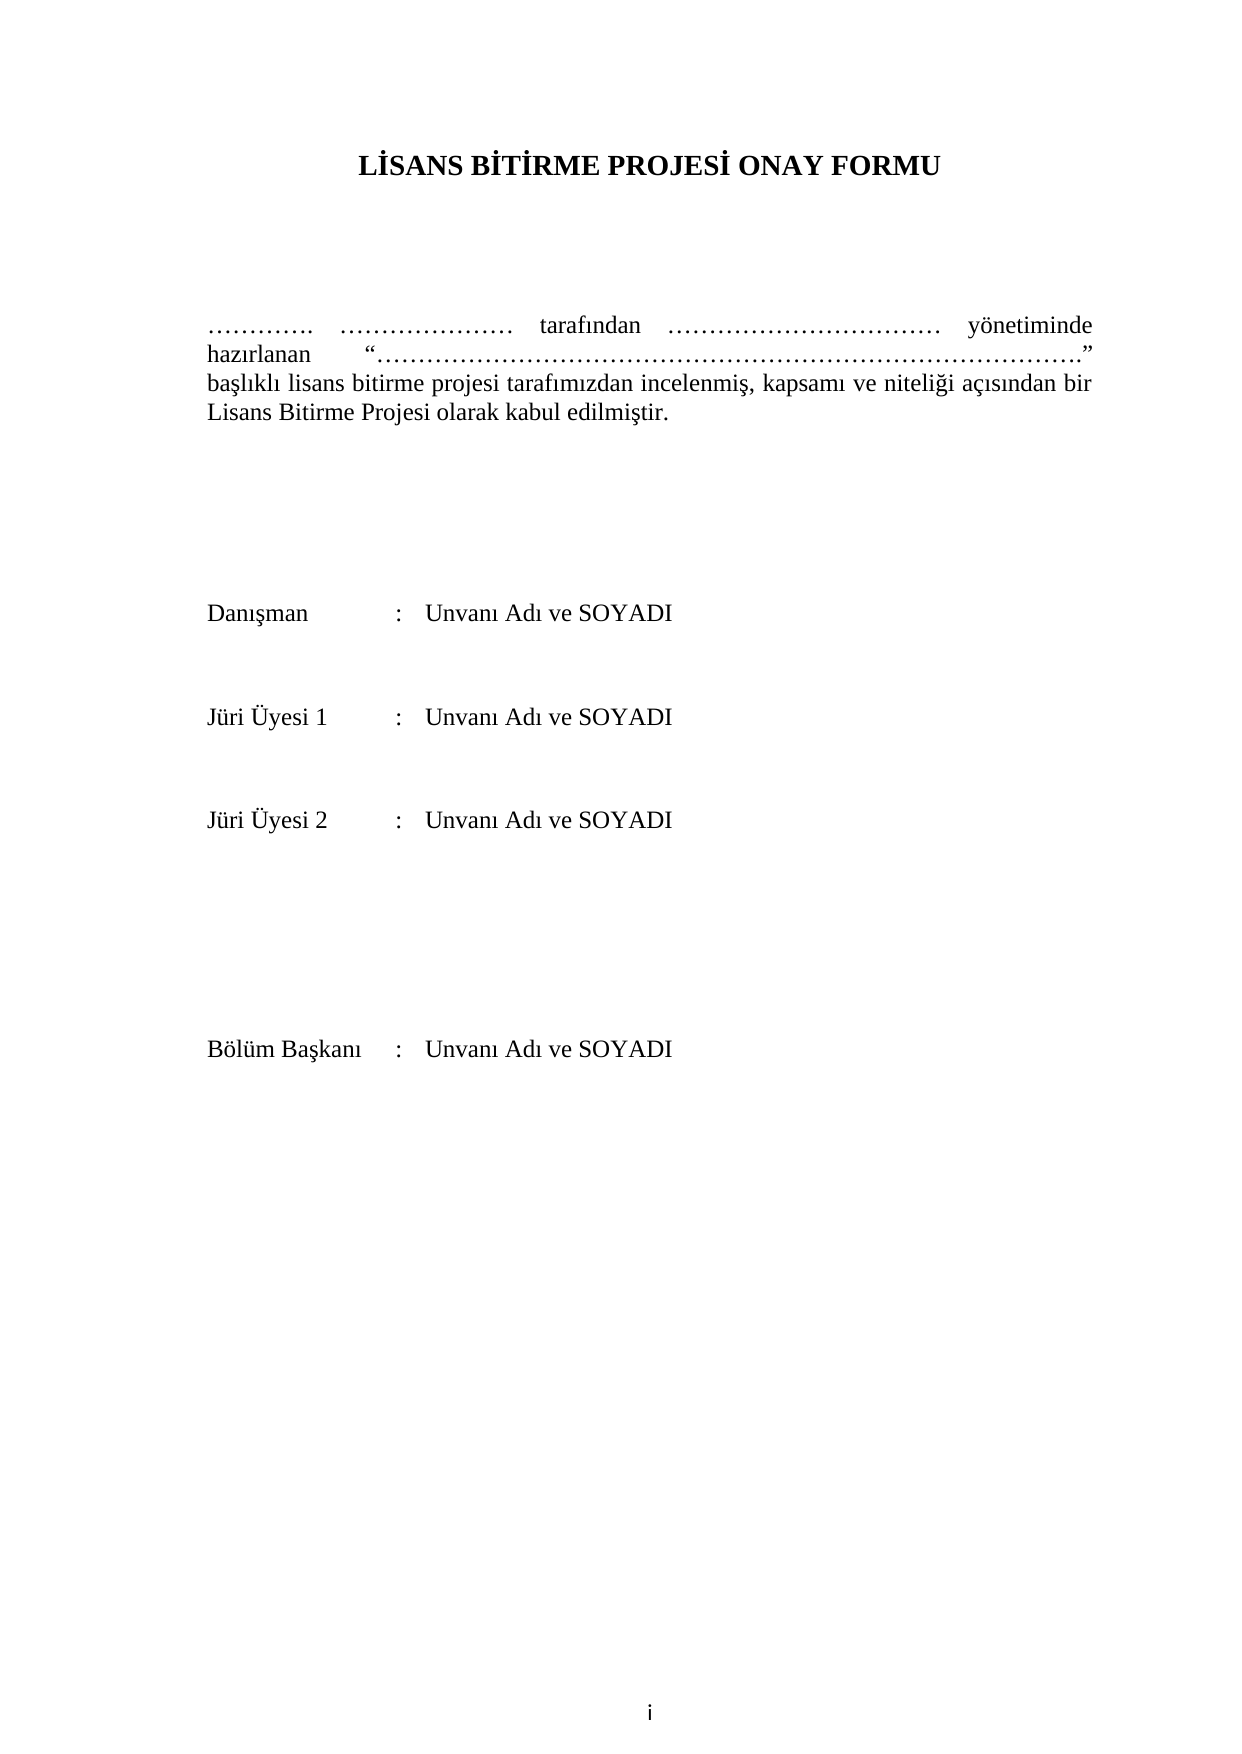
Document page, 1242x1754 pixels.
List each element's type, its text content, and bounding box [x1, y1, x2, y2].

text LİSANS BİTİRME PROJESİ ONAY FORMU [207, 148, 1093, 181]
table_cell : [384, 909, 413, 1126]
table_header Unvanı Adı ve SOYADI [414, 598, 1093, 702]
table_cell Jüri Üyesi 1 [196, 702, 384, 806]
table_cell Unvanı Adı ve SOYADI [414, 806, 1093, 909]
table_cell Bölüm Başkanı [196, 909, 384, 1126]
table_cell Unvanı Adı ve SOYADI [414, 909, 1093, 1126]
table_header Danışman [196, 598, 384, 702]
table_header : [384, 598, 413, 702]
text …………. ………………… tarafından …………………………… yönetiminde hazırlanan “………………………………………………………………………….” başlıklı lisans bitirme projesi tarafımızdan incelenmiş, kapsamı ve niteliği açısından bir Lisans Bitirme Projesi olarak kabul edilmiştir. [207, 311, 1093, 426]
table_cell Unvanı Adı ve SOYADI [414, 702, 1093, 806]
table_cell : [384, 806, 413, 909]
table_cell Jüri Üyesi 2 [196, 806, 384, 909]
table_cell : [384, 702, 413, 806]
